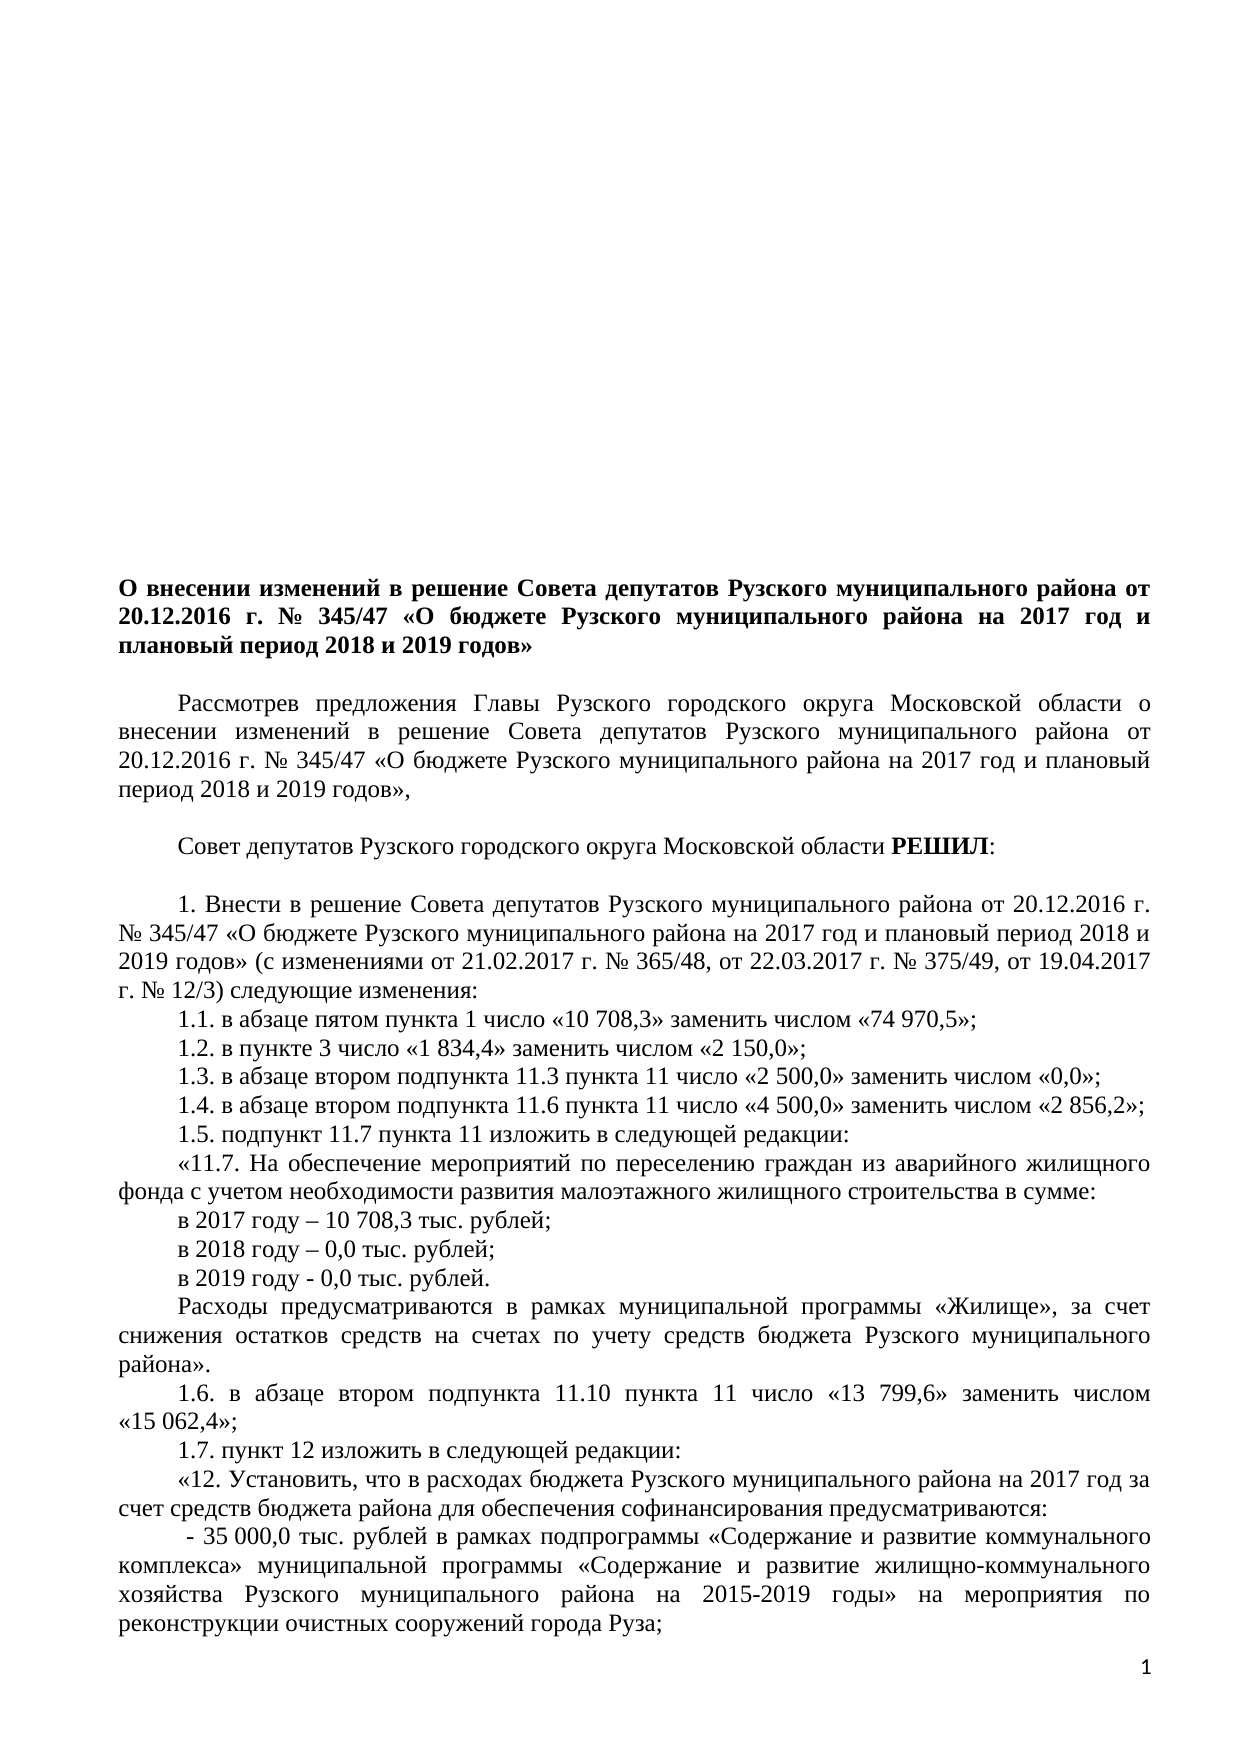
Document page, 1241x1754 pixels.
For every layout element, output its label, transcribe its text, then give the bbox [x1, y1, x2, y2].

text Совет депутатов Рузского городского округа Московской области РЕШИЛ: [118, 831, 1152, 860]
text 1.6. в абзаце втором подпункта 11.10 пункта 11 число «13 799,6» заменить числом «15 062,4»; [118, 1378, 1152, 1435]
text 1.2. в пункте 3 число «1 834,4» заменить числом «2 150,0»; [118, 1033, 1152, 1061]
text в 2018 году – 0,0 тыс. рублей; [118, 1234, 1152, 1263]
text «11.7. На обеспечение мероприятий по переселению граждан из аварийного жилищного фонда с учетом необходимости развития малоэтажного жилищного строительства в сумме: [118, 1148, 1152, 1205]
text Рассмотрев предложения Главы Рузского городского округа Московской области о внесении изменений в решение Совета депутатов Рузского муниципального района от 20.12.2016 г. № 345/47 «О бюджете Рузского муниципального района на 2017 год и плановый период 2018 и 2019 годов», [118, 688, 1152, 803]
text Расходы предусматриваются в рамках муниципальной программы «Жилище», за счет снижения остатков средств на счетах по учету средств бюджета Рузского муниципального района». [118, 1291, 1152, 1378]
text О внесении изменений в решение Совета депутатов Рузского муниципального района от 20.12.2016 г. № 345/47 «О бюджете Рузского муниципального района на 2017 год и плановый период 2018 и 2019 годов» [118, 573, 1152, 659]
text 1. Внести в решение Совета депутатов Рузского муниципального района от 20.12.2016 г. № 345/47 «О бюджете Рузского муниципального района на 2017 год и плановый период 2018 и 2019 годов» (с изменениями от 21.02.2017 г. № 365/48, от 22.03.2017 г. № 375/49, от 19.04.2017 г. № 12/3) следующие изменения: [118, 889, 1152, 1004]
text - 35 000,0 тыс. рублей в рамках подпрограммы «Содержание и развитие коммунального комплекса» муниципальной программы «Содержание и развитие жилищно-коммунального хозяйства Рузского муниципального района на 2015-2019 годы» на мероприятия по реконструкции очистных сооружений города Руза; [118, 1521, 1152, 1636]
text 1.3. в абзаце втором подпункта 11.3 пункта 11 число «2 500,0» заменить числом «0,0»; [118, 1061, 1152, 1090]
text «12. Установить, что в расходах бюджета Рузского муниципального района на 2017 год за счет средств бюджета района для обеспечения софинансирования предусматриваются: [118, 1464, 1152, 1521]
text 1.4. в абзаце втором подпункта 11.6 пункта 11 число «4 500,0» заменить числом «2 856,2»; [118, 1090, 1152, 1119]
text 1.5. подпункт 11.7 пункта 11 изложить в следующей редакции: [118, 1119, 1152, 1148]
text 1.1. в абзаце пятом пункта 1 число «10 708,3» заменить числом «74 970,5»; [118, 1004, 1152, 1033]
text в 2019 году - 0,0 тыс. рублей. [118, 1263, 1152, 1291]
text 1.7. пункт 12 изложить в следующей редакции: [118, 1435, 1152, 1464]
text в 2017 году – 10 708,3 тыс. рублей; [118, 1205, 1152, 1234]
